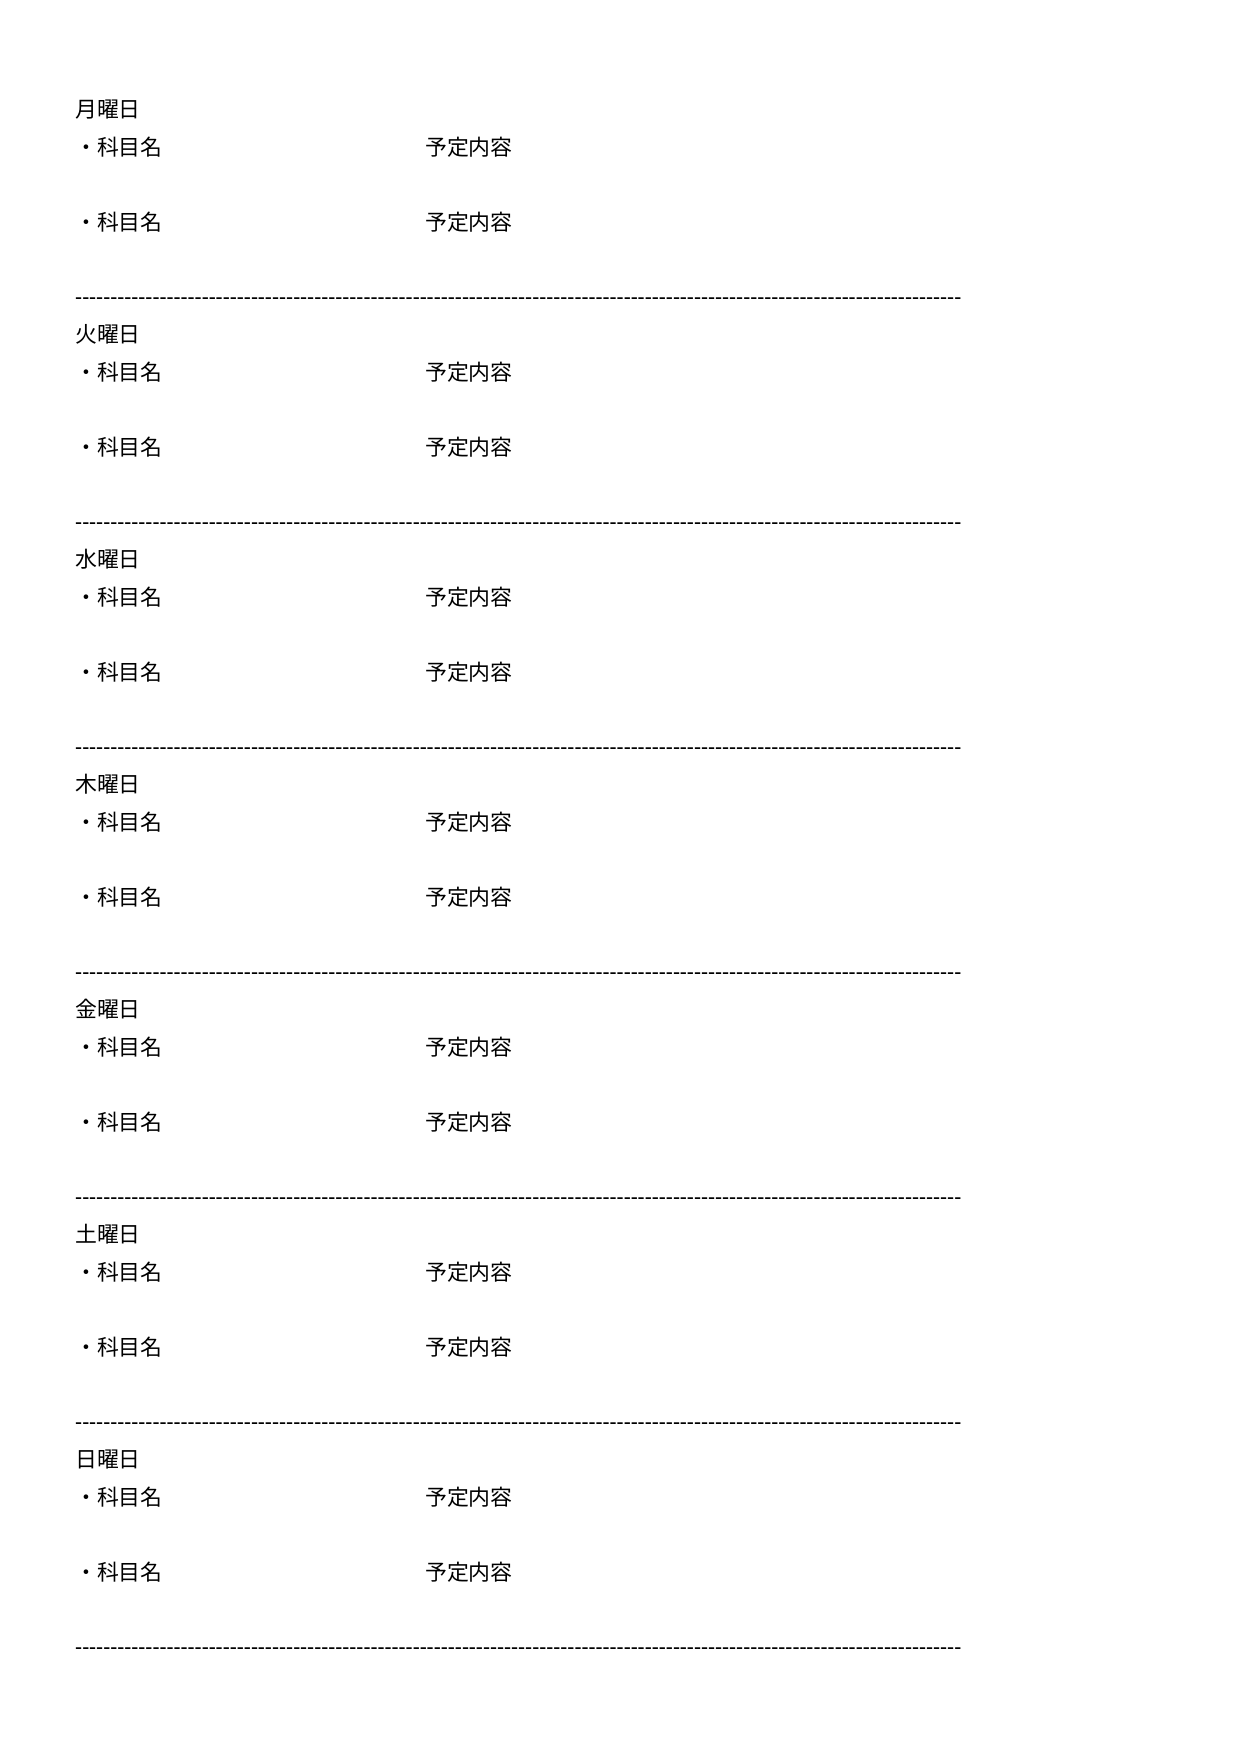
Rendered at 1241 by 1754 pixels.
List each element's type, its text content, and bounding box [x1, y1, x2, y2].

text 日曜日 [75, 1439, 1165, 1477]
text ・科目名 予定内容 [75, 1327, 1165, 1364]
text ------------------------------------------------------------------------------------------------------------------------------ [75, 727, 1165, 764]
text ・科目名 予定内容 [75, 577, 1165, 614]
text ------------------------------------------------------------------------------------------------------------------------------ [75, 952, 1165, 989]
text 土曜日 [75, 1214, 1165, 1252]
text 月曜日 [75, 89, 1165, 127]
text 水曜日 [75, 539, 1165, 577]
text 木曜日 [75, 764, 1165, 802]
text ・科目名 予定内容 [75, 202, 1165, 239]
text ------------------------------------------------------------------------------------------------------------------------------ [75, 1177, 1165, 1214]
text ・科目名 予定内容 [75, 877, 1165, 914]
text ・科目名 予定内容 [75, 352, 1165, 389]
text ------------------------------------------------------------------------------------------------------------------------------ [75, 1402, 1165, 1439]
text ・科目名 予定内容 [75, 1552, 1165, 1589]
text 金曜日 [75, 989, 1165, 1027]
text 火曜日 [75, 314, 1165, 352]
text ・科目名 予定内容 [75, 1102, 1165, 1139]
text ・科目名 予定内容 [75, 652, 1165, 689]
text ------------------------------------------------------------------------------------------------------------------------------ [75, 1627, 1165, 1664]
text ・科目名 予定内容 [75, 1252, 1165, 1289]
text ------------------------------------------------------------------------------------------------------------------------------ [75, 502, 1165, 539]
text ------------------------------------------------------------------------------------------------------------------------------ [75, 277, 1165, 314]
text ・科目名 予定内容 [75, 1027, 1165, 1064]
text ・科目名 予定内容 [75, 802, 1165, 839]
text ・科目名 予定内容 [75, 427, 1165, 464]
text ・科目名 予定内容 [75, 127, 1165, 164]
text ・科目名 予定内容 [75, 1477, 1165, 1514]
